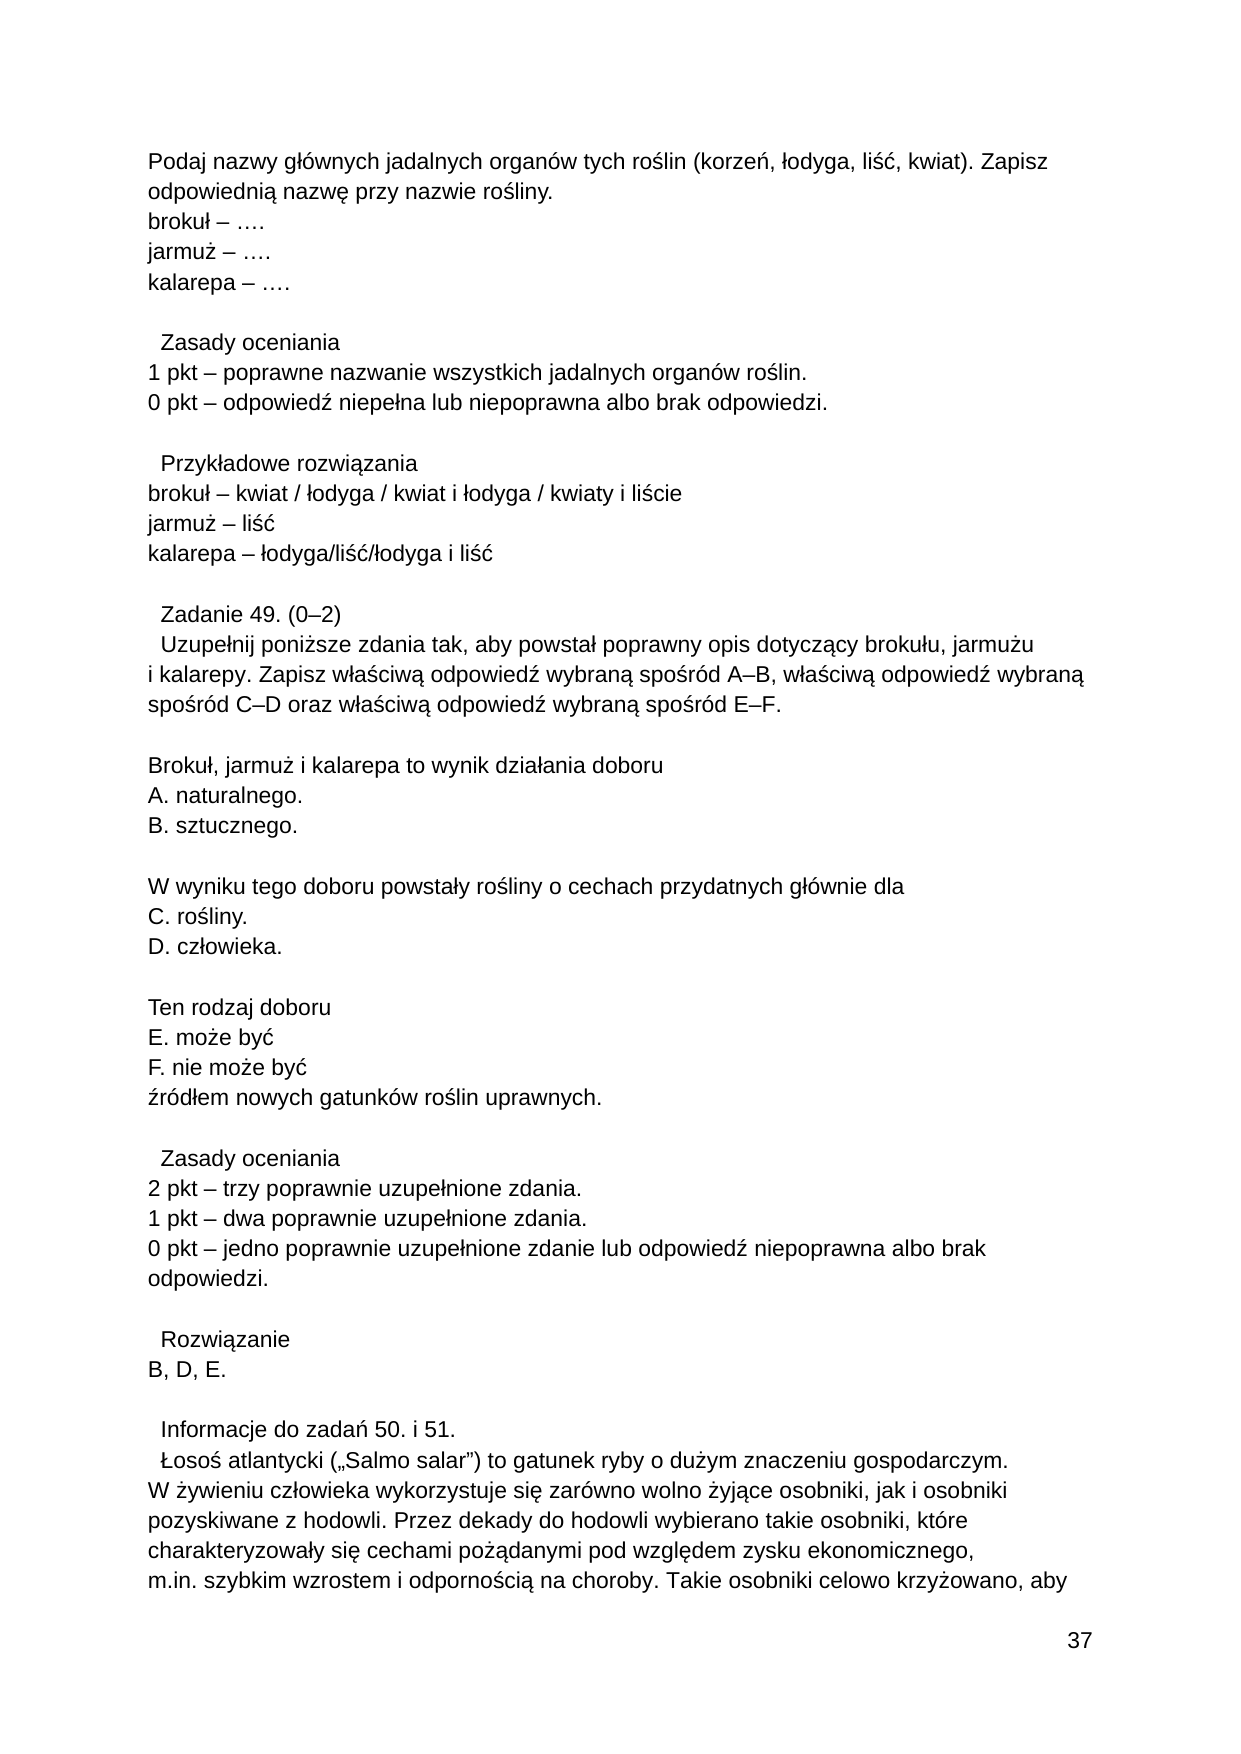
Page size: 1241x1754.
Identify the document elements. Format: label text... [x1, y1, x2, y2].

text kalarepa ‒ łodyga/liść/łodyga i liść [148, 540, 1092, 567]
text 0 pkt – jedno poprawnie uzupełnione zdanie lub odpowiedź niepoprawna albo brak odpowiedzi. [148, 1235, 1092, 1292]
text brokuł ‒ kwiat / łodyga / kwiat i łodyga / kwiaty i liście [148, 480, 1092, 506]
text Podaj nazwy głównych jadalnych organów tych roślin (korzeń, łodyga, liść, kwiat). Zapisz odpowiednią nazwę przy nazwie rośliny. [148, 148, 1092, 204]
text jarmuż ‒ …. [148, 238, 1092, 265]
text Brokuł, jarmuż i kalarepa to wynik działania doboru [148, 752, 1092, 778]
text jarmuż ‒ liść [148, 510, 1092, 537]
text Zadanie 49. (0‒2) [148, 601, 1092, 627]
text C. rośliny. D. człowieka. [148, 903, 1092, 959]
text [148, 1416, 1092, 1594]
text 0 pkt – odpowiedź niepełna lub niepoprawna albo brak odpowiedzi. [148, 389, 1092, 416]
text brokuł ‒ …. [148, 208, 1092, 234]
text A. naturalnego. [148, 782, 1092, 808]
text Przykładowe rozwiązania [148, 450, 1092, 476]
text Rozwiązanie [148, 1326, 1092, 1352]
text kalarepa ‒ …. [148, 268, 1092, 295]
text Uzupełnij poniższe zdania tak, aby powstał poprawny opis dotyczący brokułu, jarmużu i kalarepy. Zapisz właściwą odpowiedź wybraną spośród A–B, właściwą odpowiedź wybraną spośród C–D oraz właściwą odpowiedź wybraną spośród E–F. [148, 631, 1092, 718]
text B. sztucznego. [148, 812, 1092, 839]
text W wyniku tego doboru powstały rośliny o cechach przydatnych głównie dla [148, 873, 1092, 899]
text Zasady oceniania 2 pkt – trzy poprawnie uzupełnione zdania. [148, 1144, 1092, 1201]
text 1 pkt – dwa poprawnie uzupełnione zdania. [148, 1205, 1092, 1231]
text B, D, E. [148, 1356, 1092, 1382]
text E. może być F. nie może być źródłem nowych gatunków roślin uprawnych. [148, 1024, 1092, 1111]
text 1 pkt – poprawne nazwanie wszystkich jadalnych organów roślin. [148, 359, 1092, 386]
text Ten rodzaj doboru [148, 993, 1092, 1020]
text Zasady oceniania [148, 329, 1092, 355]
